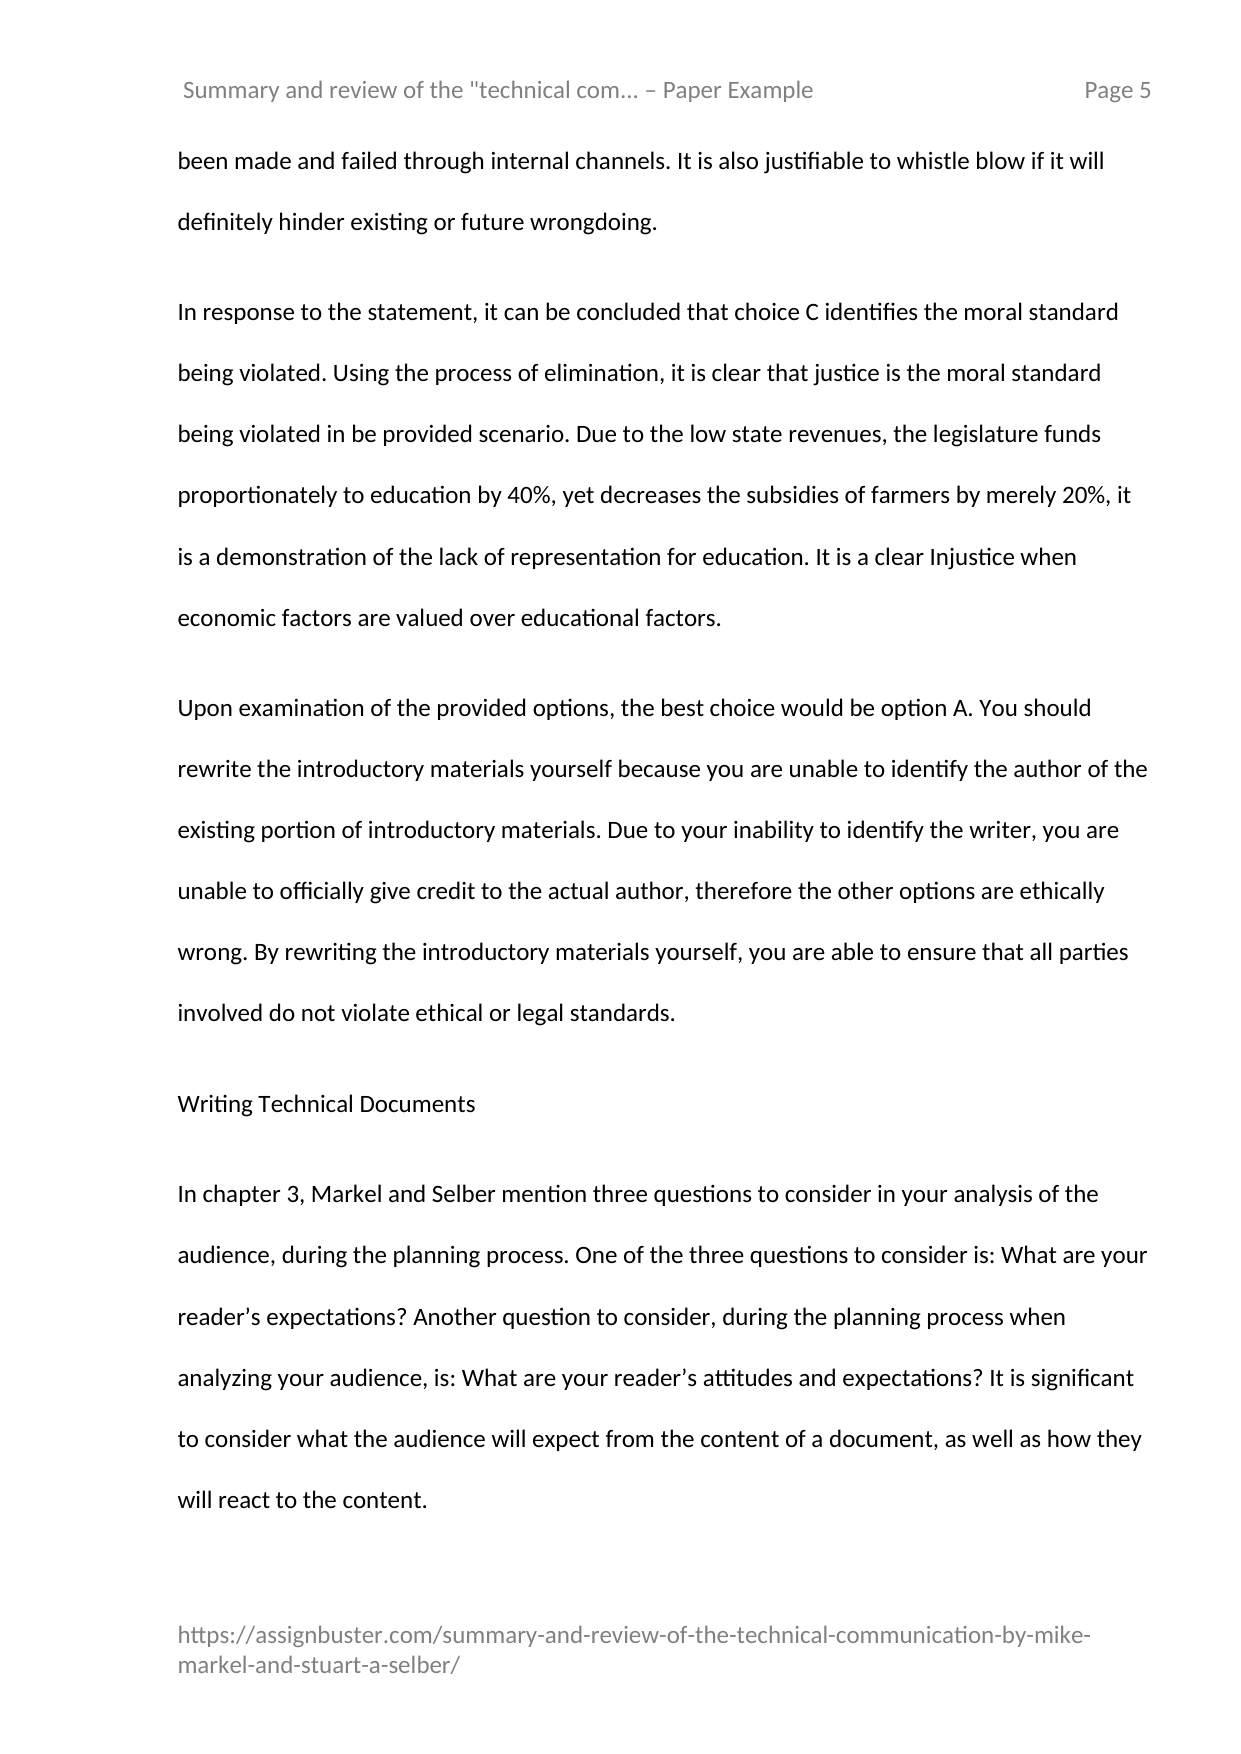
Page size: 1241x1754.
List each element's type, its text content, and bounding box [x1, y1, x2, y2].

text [177, 145, 1152, 237]
text Writing Technical Documents [177, 1088, 1152, 1118]
text In response to the statement, it can be concluded that choice C identifies the moral standard being violated. Using the process of elimination, it is clear that justice is the moral standard being violated in be provided scenario. Due to the low state revenues, the legislature funds proportionately to education by 40%, yet decreases the subsidies of farmers by merely 20%, it is a demonstration of the lack of representation for education. It is a clear Injustice when economic factors are valued over educational factors. [177, 297, 1152, 632]
text Upon examination of the provided options, the best choice would be option A. You should rewrite the introductory materials yourself because you are unable to identify the author of the existing portion of introductory materials. Due to your inability to identify the writer, you are unable to officially give credit to the actual author, therefore the other options are ethically wrong. By rewriting the introductory materials yourself, you are able to ensure that all parties involved do not violate ethical or legal standards. [177, 692, 1152, 1028]
text In chapter 3, Markel and Selber mention three questions to consider in your analysis of the audience, during the planning process. One of the three questions to consider is: What are your reader’s expectations? Another question to consider, during the planning process when analyzing your audience, is: What are your reader’s attitudes and expectations? It is significant to consider what the audience will expect from the content of a document, as well as how they will react to the content. [177, 1178, 1152, 1514]
